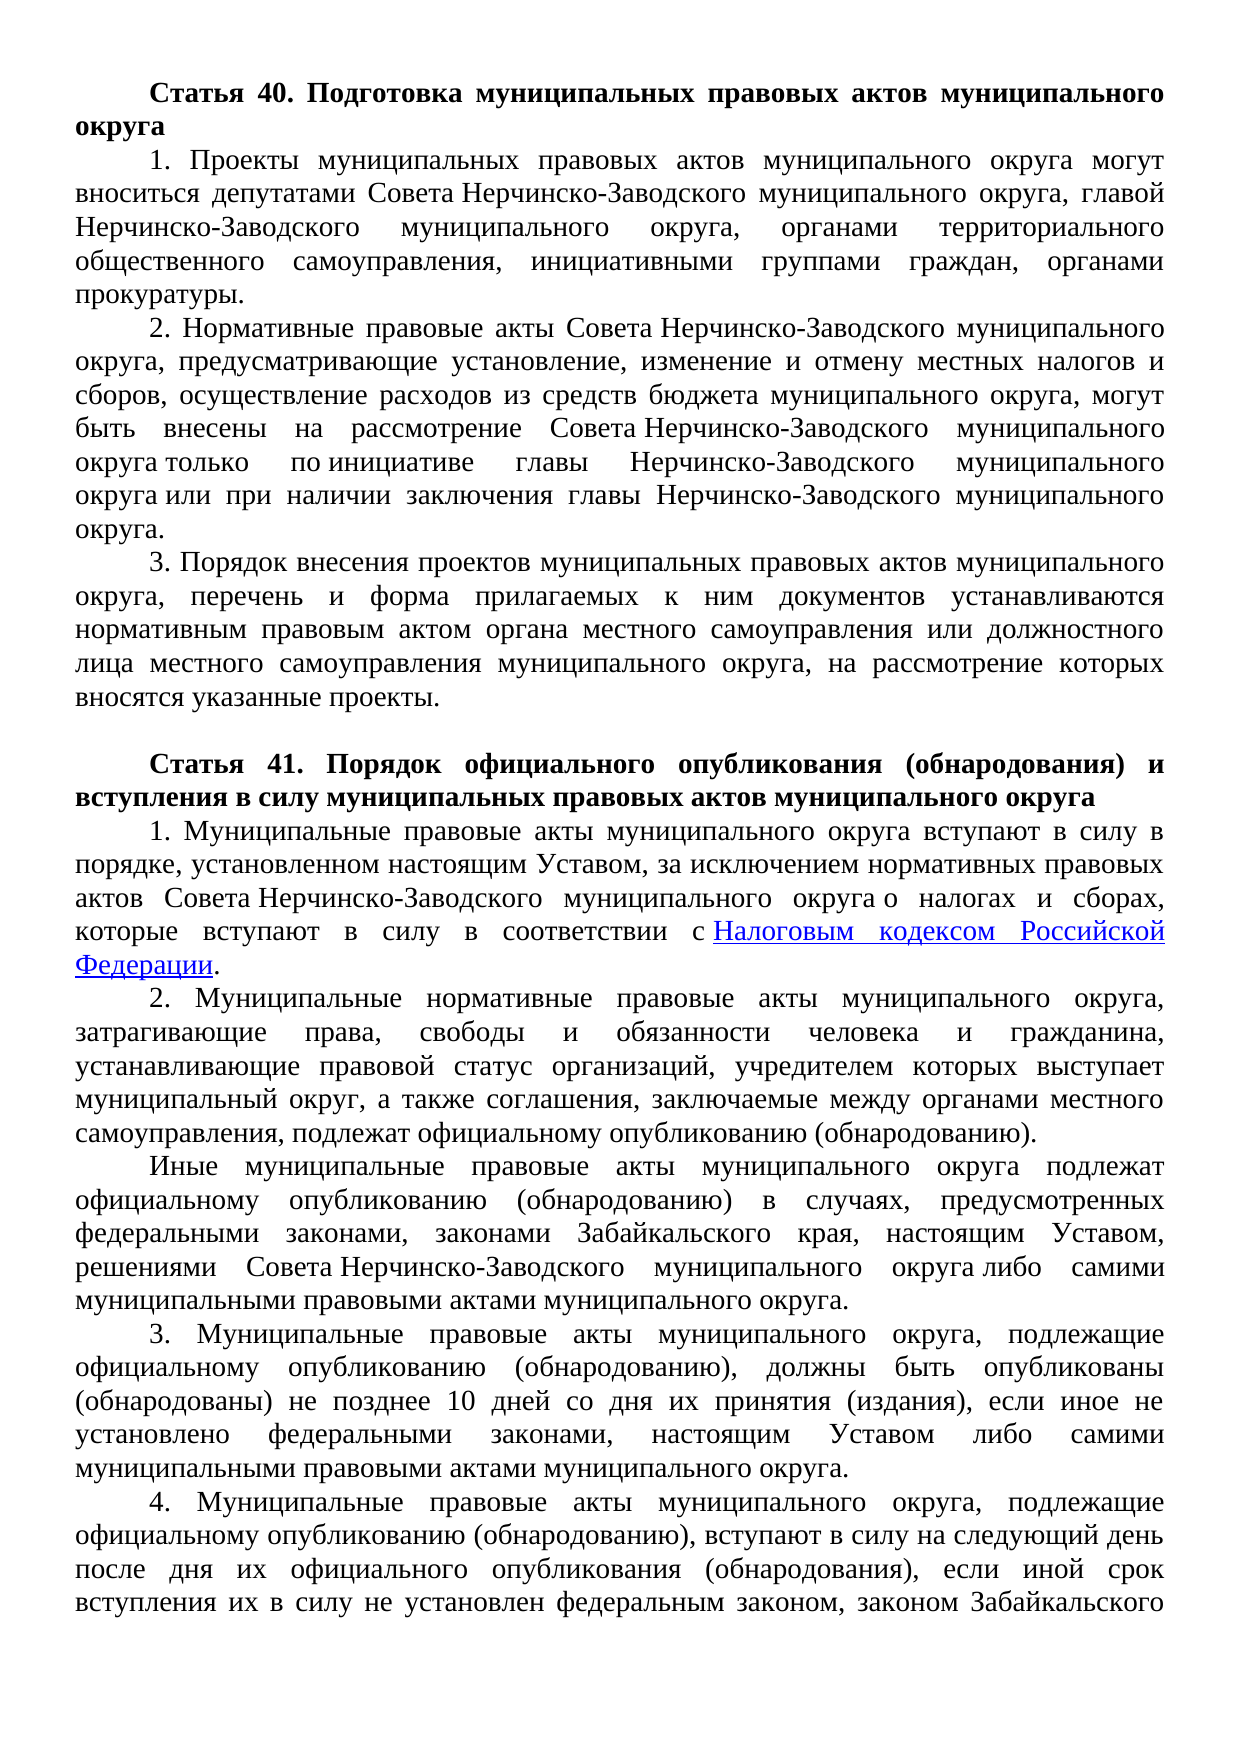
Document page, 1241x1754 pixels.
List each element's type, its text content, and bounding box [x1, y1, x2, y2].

text 2. Нормативные правовые акты Совета Нерчинско-Заводского муниципального округа, предусматривающие установление, изменение и отмену местных налогов и сборов, осуществление расходов из средств бюджета муниципального округа, могут быть внесены на рассмотрение Совета Нерчинско-Заводского муниципального округа только по инициативе главы Нерчинско-Заводского муниципального округа или при наличии заключения главы Нерчинско-Заводского муниципального округа. [75, 310, 1165, 544]
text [75, 1484, 1165, 1618]
text Иные муниципальные правовые акты муниципального округа подлежат официальному опубликованию (обнародованию) в случаях, предусмотренных федеральными законами, законами Забайкальского края, настоящим Уставом, решениями Совета Нерчинско-Заводского муниципального округа либо самими муниципальными правовыми актами муниципального округа. [75, 1148, 1165, 1316]
text Статья 40. Подготовка муниципальных правовых актов муниципального округа [75, 75, 1165, 142]
text 2. Муниципальные нормативные правовые акты муниципального округа, затрагивающие права, свободы и обязанности человека и гражданина, устанавливающие правовой статус организаций, учредителем которых выступает муниципальный округ, а также соглашения, заключаемые между органами местного самоуправления, подлежат официальному опубликованию (обнародованию). [75, 981, 1165, 1148]
text Статья 41. Порядок официального опубликования (обнародования) и вступления в силу муниципальных правовых актов муниципального округа [75, 746, 1165, 813]
text 1. Проекты муниципальных правовых актов муниципального округа могут вноситься депутатами Совета Нерчинско-Заводского муниципального округа, главой Нерчинско-Заводского муниципального округа, органами территориального общественного самоуправления, инициативными группами граждан, органами прокуратуры. [75, 142, 1165, 310]
text 1. Муниципальные правовые акты муниципального округа вступают в силу в порядке, установленном настоящим Уставом, за исключением нормативных правовых актов Совета Нерчинско-Заводского муниципального округа о налогах и сборах, которые вступают в силу в соответствии с Налоговым кодексом Российской Федерации. [75, 813, 1165, 981]
text 3. Муниципальные правовые акты муниципального округа, подлежащие официальному опубликованию (обнародованию), должны быть опубликованы (обнародованы) не позднее 10 дней со дня их принятия (издания), если иное не установлено федеральными законами, настоящим Уставом либо самими муниципальными правовыми актами муниципального округа. [75, 1316, 1165, 1484]
text 3. Порядок внесения проектов муниципальных правовых актов муниципального округа, перечень и форма прилагаемых к ним документов устанавливаются нормативным правовым актом органа местного самоуправления или должностного лица местного самоуправления муниципального округа, на рассмотрение которых вносятся указанные проекты. [75, 544, 1165, 712]
